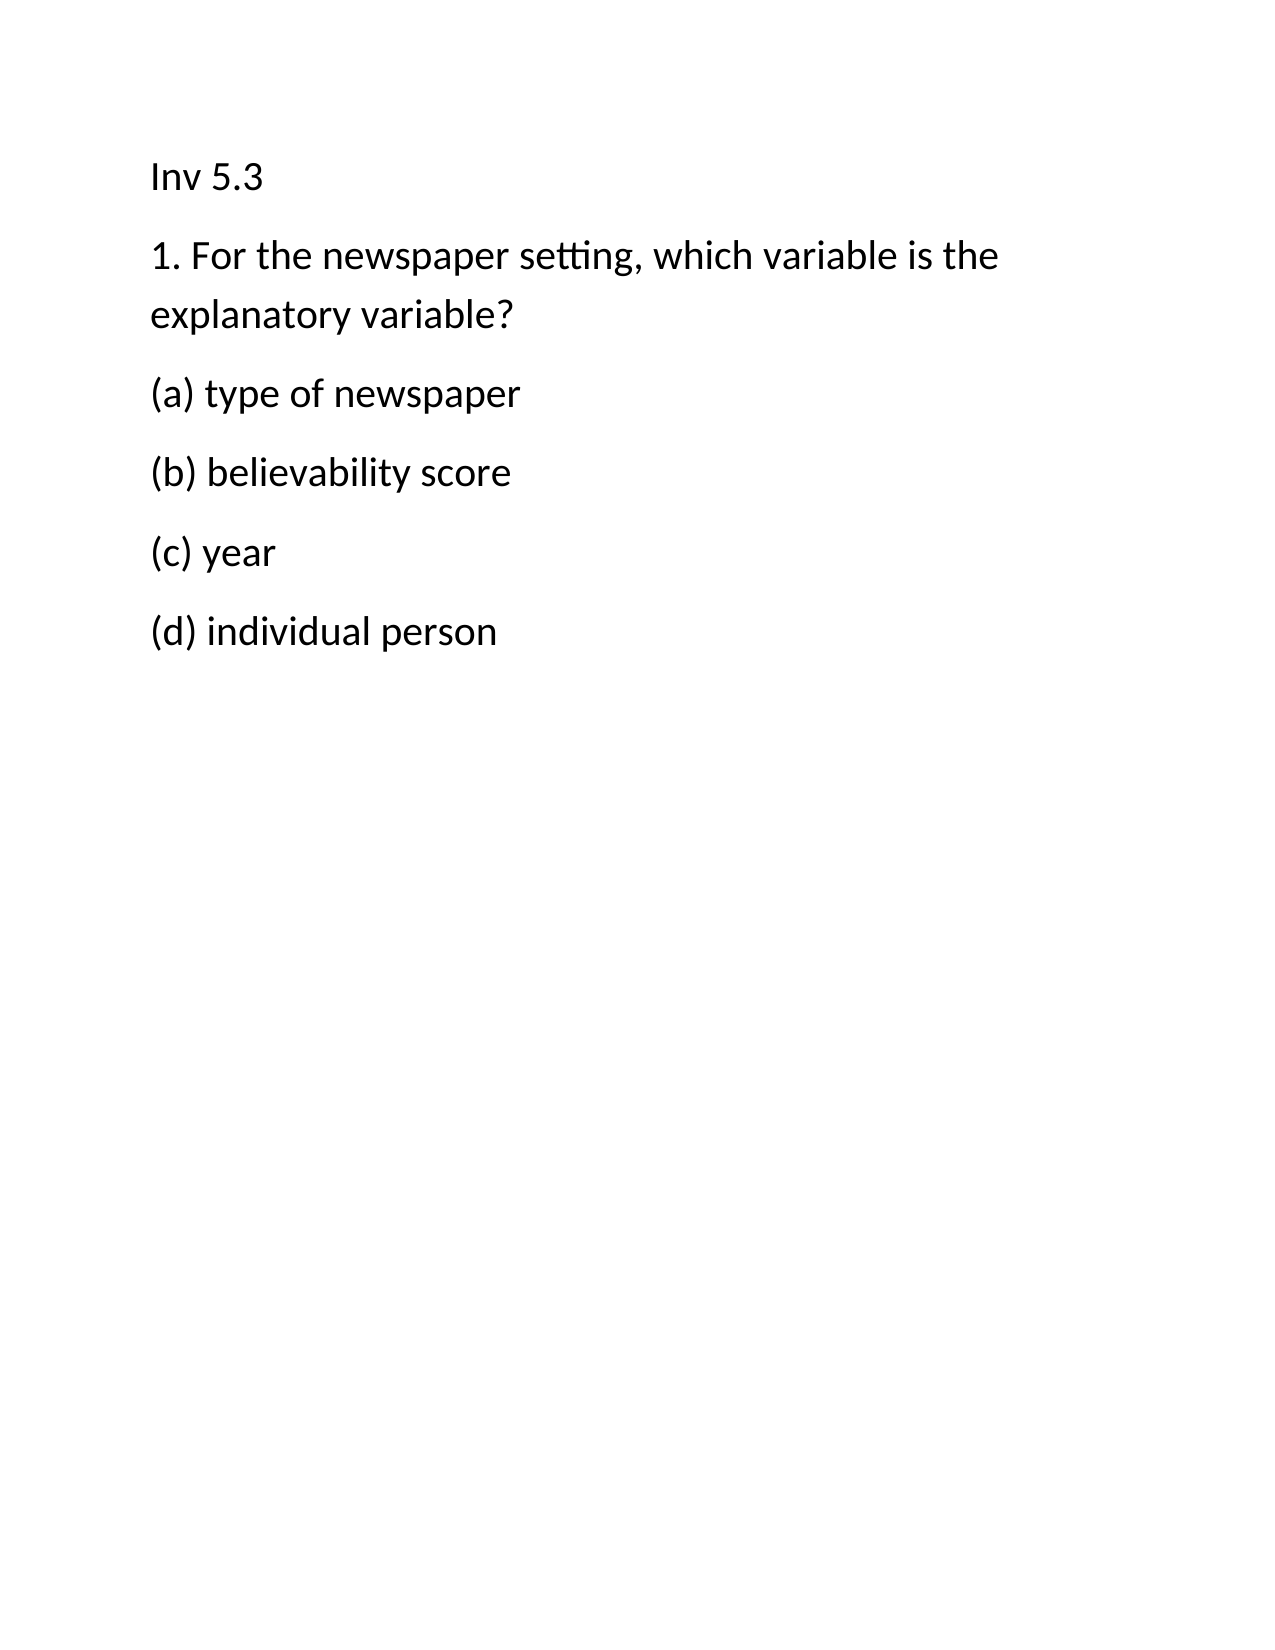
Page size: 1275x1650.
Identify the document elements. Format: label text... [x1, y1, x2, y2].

text Inv 5.3 [150, 150, 1125, 201]
text (d) individual person [150, 605, 1125, 656]
text (b) believability score [150, 446, 1125, 497]
text (c) year [150, 526, 1125, 576]
text 1. For the newspaper setting, which variable is the explanatory variable? [150, 229, 1125, 338]
text (a) type of newspaper [150, 367, 1125, 418]
